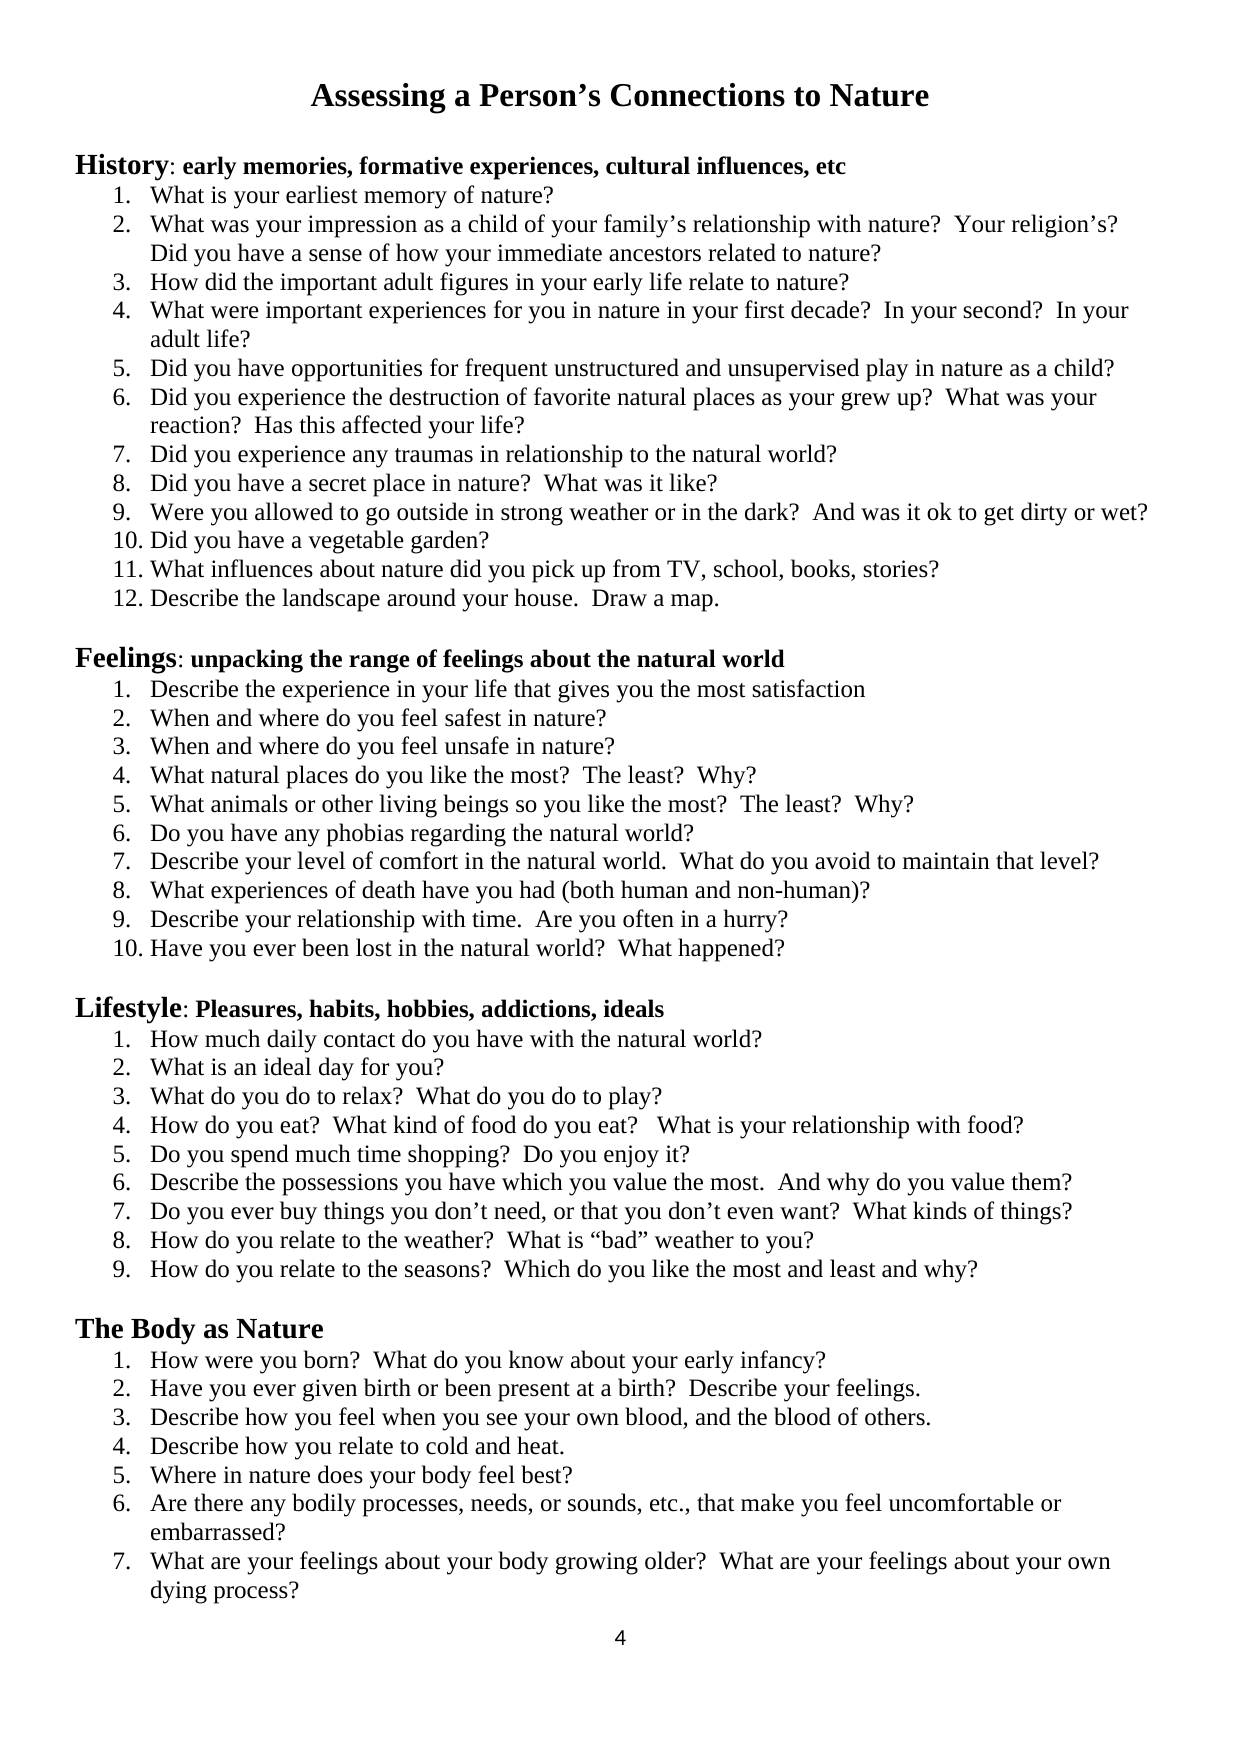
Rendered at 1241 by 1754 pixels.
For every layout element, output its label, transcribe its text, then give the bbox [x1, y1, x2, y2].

list Describe your relationship with time. Are you often in a hurry? [112, 904, 1165, 933]
list Did you experience the destruction of favorite natural places as your grew up? What was your reaction? Has this affected your life? [112, 382, 1165, 439]
list Describe your level of comfort in the natural world. What do you avoid to maintain that level? [112, 846, 1165, 875]
text The Body as Nature [75, 1311, 1165, 1345]
list Describe how you relate to cold and heat. [112, 1431, 1165, 1460]
text History: early memories, formative experiences, cultural influences, etc [75, 147, 1165, 180]
list Did you have a secret place in nature? What was it like? [112, 468, 1165, 497]
list What is an ideal day for you? [112, 1052, 1165, 1081]
list What is your earliest memory of nature? [112, 180, 1165, 209]
list What are your feelings about your body growing older? What are your feelings about your own dying process? [112, 1546, 1165, 1603]
list Describe the experience in your life that gives you the most satisfaction [112, 674, 1165, 703]
list Have you ever been lost in the natural world? What happened? [112, 933, 1165, 961]
list Do you ever buy things you don’t need, or that you don’t even want? What kinds of things? [112, 1196, 1165, 1225]
list Describe the possessions you have which you value the most. And why do you value them? [112, 1167, 1165, 1196]
list Do you have any phobias regarding the natural world? [112, 818, 1165, 846]
list Describe the landscape around your house. Draw a map. [112, 583, 1165, 612]
list What was your impression as a child of your family’s relationship with nature? Your religion’s? Did you have a sense of how your immediate ancestors related to nature? [112, 209, 1165, 267]
list How do you relate to the weather? What is “bad” weather to you? [112, 1225, 1165, 1254]
list How do you eat? What kind of food do you eat? What is your relationship with food? [112, 1110, 1165, 1139]
list What experiences of death have you had (both human and non-human)? [112, 875, 1165, 904]
list How much daily contact do you have with the natural world? [112, 1024, 1165, 1052]
text Assessing a Person’s Connections to Nature [75, 75, 1165, 113]
list How were you born? What do you know about your early infancy? [112, 1345, 1165, 1373]
list What influences about nature did you pick up from TV, school, books, stories? [112, 554, 1165, 583]
list What animals or other living beings so you like the most? The least? Why? [112, 789, 1165, 818]
list Have you ever given birth or been present at a birth? Describe your feelings. [112, 1373, 1165, 1402]
list Where in nature does your body feel best? [112, 1460, 1165, 1488]
text Feelings: unpacking the range of feelings about the natural world [75, 640, 1165, 674]
list Did you have a vegetable garden? [112, 525, 1165, 554]
list How did the important adult figures in your early life relate to nature? [112, 267, 1165, 295]
list Did you have opportunities for frequent unstructured and unsupervised play in nature as a child? [112, 353, 1165, 382]
list Did you experience any traumas in relationship to the natural world? [112, 439, 1165, 468]
text Lifestyle: Pleasures, habits, hobbies, addictions, ideals [75, 990, 1165, 1024]
list Describe how you feel when you see your own blood, and the blood of others. [112, 1402, 1165, 1431]
list Were you allowed to go outside in strong weather or in the dark? And was it ok to get dirty or wet? [112, 497, 1165, 525]
list What were important experiences for you in nature in your first decade? In your second? In your adult life? [112, 295, 1165, 353]
list What do you do to relax? What do you do to play? [112, 1081, 1165, 1110]
list What natural places do you like the most? The least? Why? [112, 760, 1165, 789]
list Are there any bodily processes, needs, or sounds, etc., that make you feel uncomfortable or embarrassed? [112, 1488, 1165, 1546]
list When and where do you feel unsafe in nature? [112, 731, 1165, 760]
list Do you spend much time shopping? Do you enjoy it? [112, 1139, 1165, 1167]
list When and where do you feel safest in nature? [112, 703, 1165, 731]
list How do you relate to the seasons? Which do you like the most and least and why? [112, 1254, 1165, 1282]
